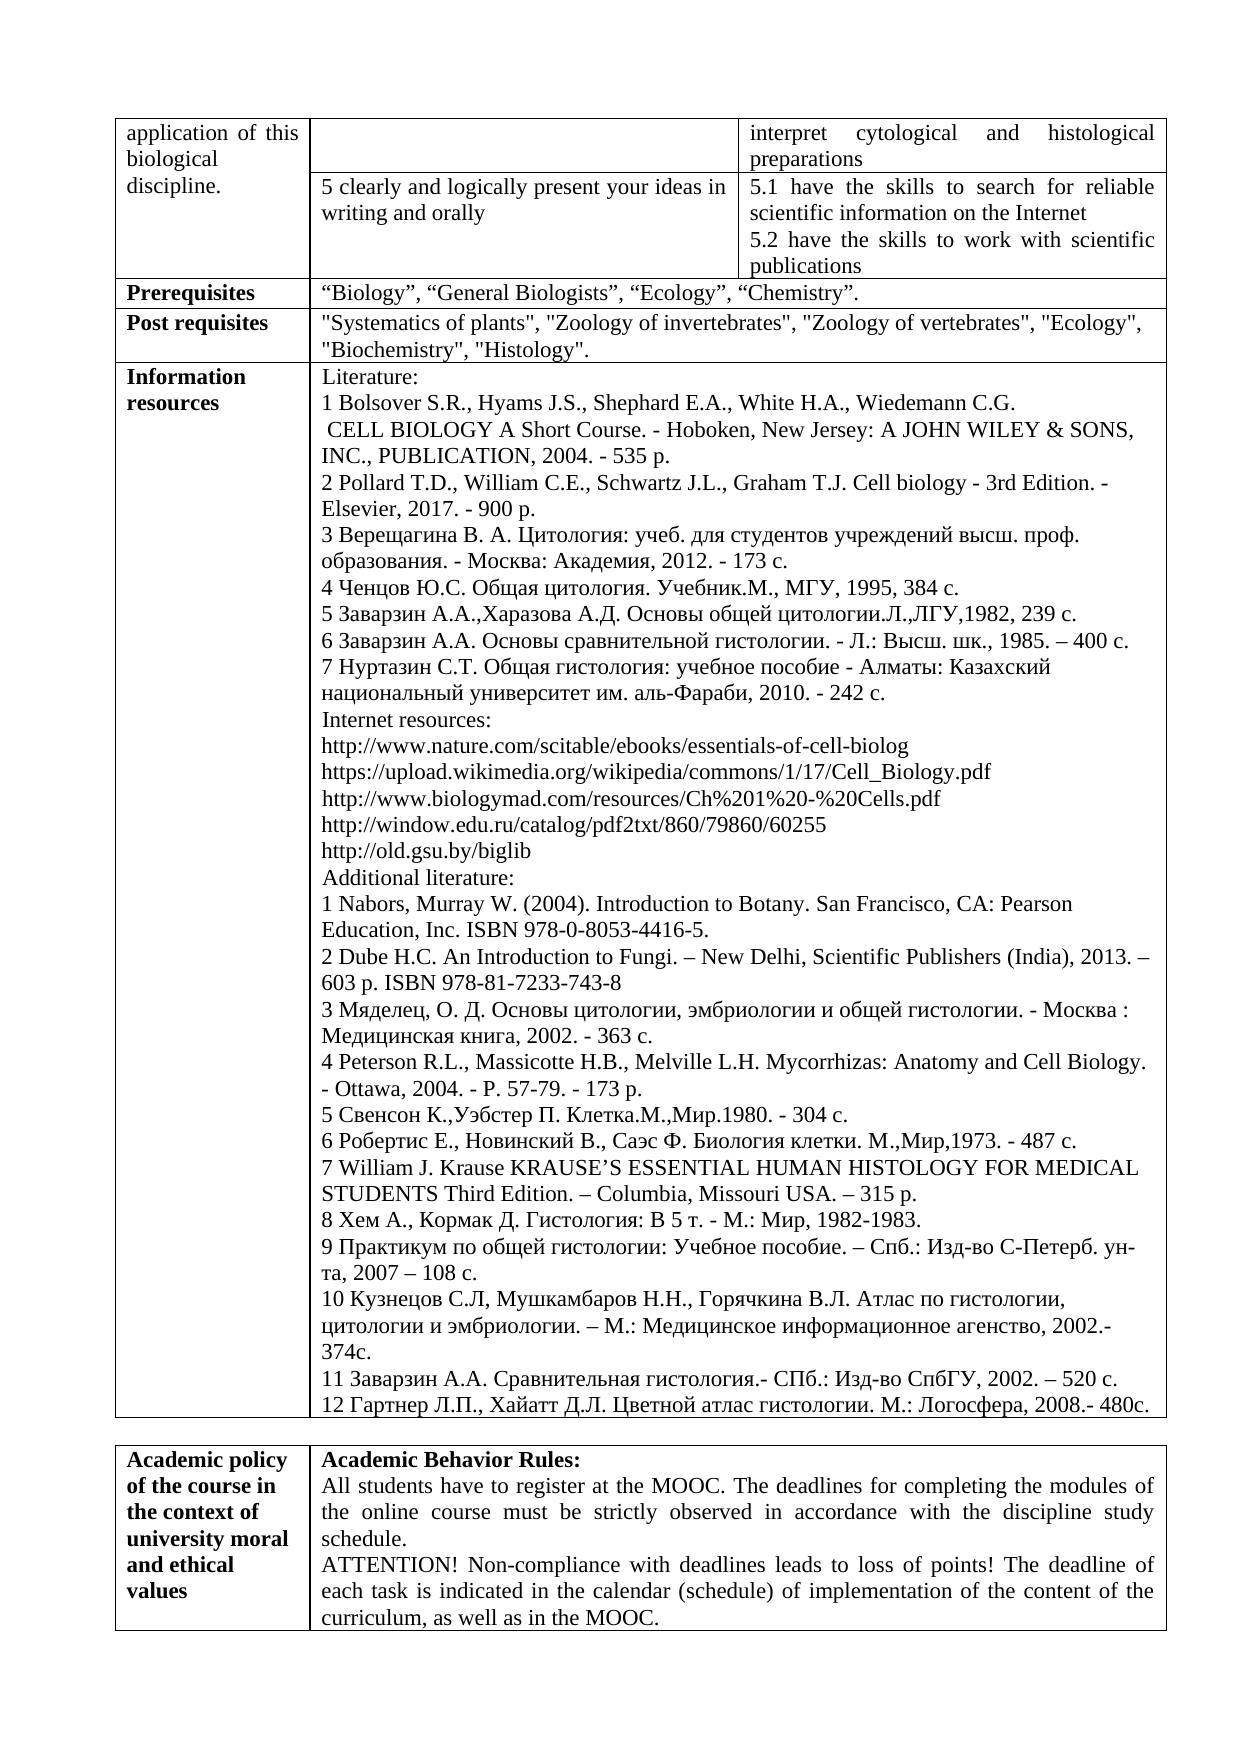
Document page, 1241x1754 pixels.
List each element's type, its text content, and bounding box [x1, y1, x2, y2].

table_cell “Biology”, “General Biologists”, “Ecology”, “Chemistry”. [311, 279, 1166, 308]
table_cell Literature: 1 Bolsover S.R., Hyams J.S., Shephard E.A., White H.A., Wiedemann C.G. CELL BIOLOGY A Short Course. - Hoboken, New Jersey: A JOHN WILEY & SONS, INC., PUBLICATION, 2004. - 535 р. 2 Pollard T.D., William C.E., Schwartz J.L., Graham T.J. Cell biology - 3rd Edition. - Elsevier, 2017. - 900 p. 3 Верещагина В. А. Цитология: учеб. для студентов учреждений высш. проф. образования. - Москва: Академия, 2012. - 173 с. 4 Ченцов Ю.С. Общая цитология. Учебник.М., МГУ, 1995, 384 с. 5 Заварзин А.А.,Харазова А.Д. Основы общей цитологии.Л.,ЛГУ,1982, 239 с. 6 Заварзин А.А. Основы сравнительной гистологии. - Л.: Высш. шк., 1985. – 400 с. 7 Нуртазин С.Т. Общая гистология: учебное пособие - Алматы: Казахский национальный университет им. аль-Фараби, 2010. - 242 c. Internet resources: http://www.nature.com/scitable/ebooks/essentials-of-cell-biolog https://upload.wikimedia.org/wikipedia/commons/1/17/Cell_Biology.pdf http://www.biologymad.com/resources/Ch%201%20-%20Cells.pdf http://window.edu.ru/catalog/pdf2txt/860/79860/60255 http://old.gsu.by/biglib Additional literature: 1 Nabors, Murray W. (2004). Introduction to Botany. San Francisco, CA: Pearson Education, Inc. ISBN 978-0-8053-4416-5. 2 Dube H.C. An Introduction to Fungi. – New Delhi, Scientific Publishers (India), 2013. – 603 p. ISBN 978-81-7233-743-8 3 Мяделец, О. Д. Основы цитологии, эмбриологии и общей гистологии. - Москва : Медицинская книга, 2002. - 363 с. 4 Peterson R.L., Massicotte H.B., Melville L.H. Mycorrhizas: Anatomy and Cell Biology. - Ottawa, 2004. - P. 57-79. - 173 p. 5 Свенсон К.,Уэбстер П. Клетка.М.,Мир.1980. - 304 с. 6 Робертис Е., Новинский В., Саэс Ф. Биология клетки. М.,Мир,1973. - 487 с. 7 William J. Krause KRAUSE’S ESSENTIAL HUMAN HISTOLOGY FOR MEDICAL STUDENTS Third Edition. – Columbia, Missouri USA. – 315 p. 8 Хем А., Кормак Д. Гистология: В 5 т. - М.: Мир, 1982-1983. 9 Практикум по общей гистологии: Учебное пособие. – Спб.: Изд-во С-Петерб. ун-та, 2007 – 108 с. 10 Кузнецов С.Л, Мушкамбаров Н.Н., Горячкина В.Л. Атлас по гистологии, цитологии и эмбриологии. – М.: Медицинское информационное агенство, 2002.- 374с. 11 Заварзин А.А. Сравнительная гистология.- СПб.: Изд-во СпбГУ, 2002. – 520 с. 12 Гартнер Л.П., Хайатт Д.Л. Цветной атлас гистологии. М.: Логосфера, 2008.- 480с. [311, 363, 1166, 1417]
table_cell "Systematics of plants", "Zoology of invertebrates", "Zoology of vertebrates", "Ecology", "Biochemistry", "Histology". [311, 309, 1166, 362]
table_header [116, 1446, 309, 1630]
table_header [311, 1446, 1166, 1630]
table_cell Post requisites [116, 309, 309, 362]
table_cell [311, 119, 738, 172]
table_cell 5.1 have the skills to search for reliable scientific information on the Internet 5.2 have the skills to work with scientific publications [739, 173, 1166, 278]
table_cell Information resources [116, 363, 309, 1417]
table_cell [739, 119, 1166, 172]
table_cell 5 clearly and logically present your ideas in writing and orally [311, 173, 738, 278]
table_cell Prerequisites [116, 279, 309, 308]
